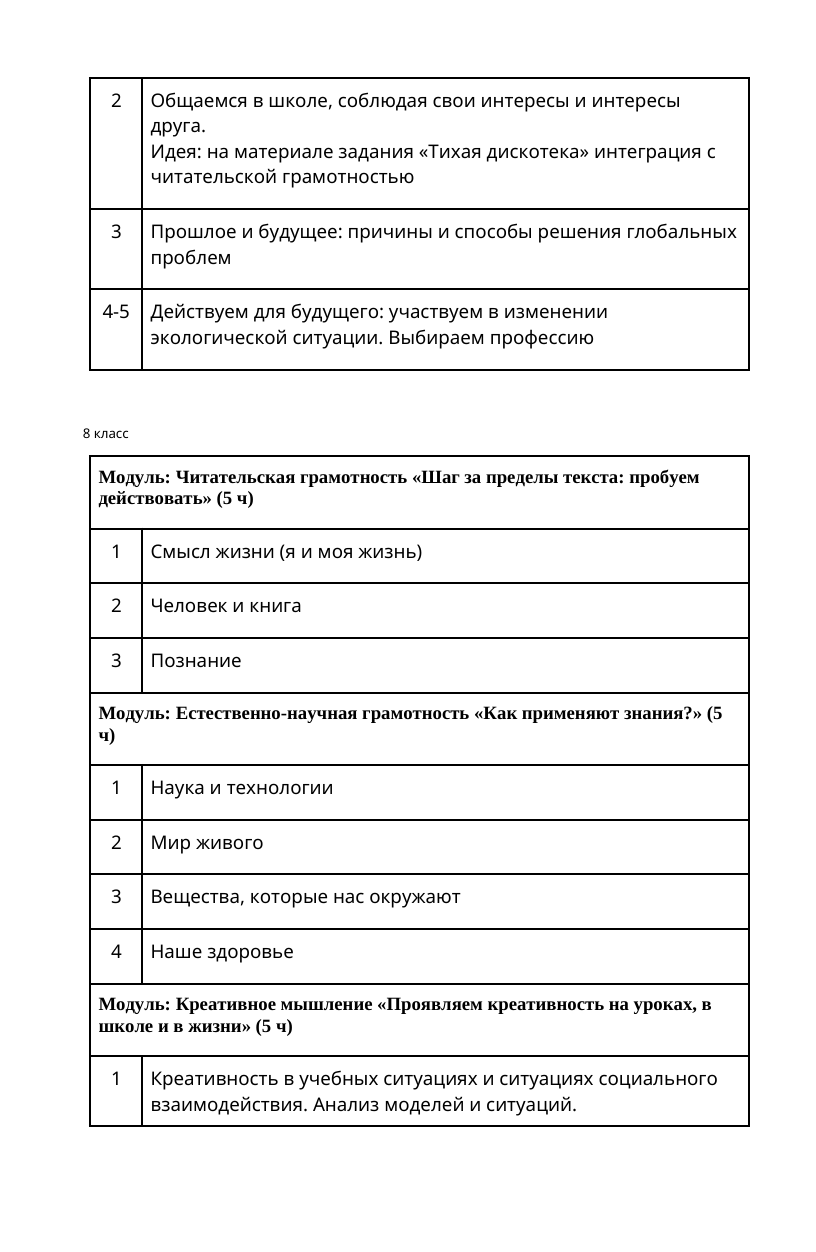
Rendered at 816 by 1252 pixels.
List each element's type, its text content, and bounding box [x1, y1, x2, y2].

table_header Модуль: Читательская грамотность «Шаг за пределы текста: пробуем действовать» (5 ч) [91, 457, 748, 527]
table_cell 3 [91, 639, 141, 692]
table_cell Познание [143, 639, 748, 692]
table_cell Мир живого [143, 821, 748, 873]
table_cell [143, 1057, 748, 1125]
table_cell Вещества, которые нас окружают [143, 875, 748, 928]
table_cell 3 [91, 210, 141, 288]
table_cell Модуль: Креативное мышление «Проявляем креативность на уроках, в школе и в жизни» (5 ч) [91, 985, 748, 1055]
table_cell 2 [91, 79, 141, 208]
table_cell 3 [91, 875, 141, 928]
table_cell Общаемся в школе, соблюдая свои интересы и интересы друга. Идея: на материале задания «Тихая дискотека» интеграция с читательской грамотностью [143, 79, 748, 208]
table_cell Наше здоровье [143, 930, 748, 983]
table_cell Модуль: Естественно-научная грамотность «Как применяют знания?» (5 ч) [91, 694, 748, 764]
table_cell 2 [91, 584, 141, 637]
table_cell 1 [91, 766, 141, 818]
table_cell Действуем для будущего: участвуем в изменении экологической ситуации. Выбираем профессию [143, 290, 748, 368]
table_cell 1 [91, 530, 141, 582]
table_cell 4 [91, 930, 141, 983]
table_cell 4-5 [91, 290, 141, 368]
table_cell Наука и технологии [143, 766, 748, 818]
text 8 класс [83, 424, 732, 455]
table_cell Смысл жизни (я и моя жизнь) [143, 530, 748, 582]
table_cell Человек и книга [143, 584, 748, 637]
table_cell 2 [91, 821, 141, 873]
table_cell Прошлое и будущее: причины и способы решения глобальных проблем [143, 210, 748, 288]
table_cell 1 [91, 1057, 141, 1125]
